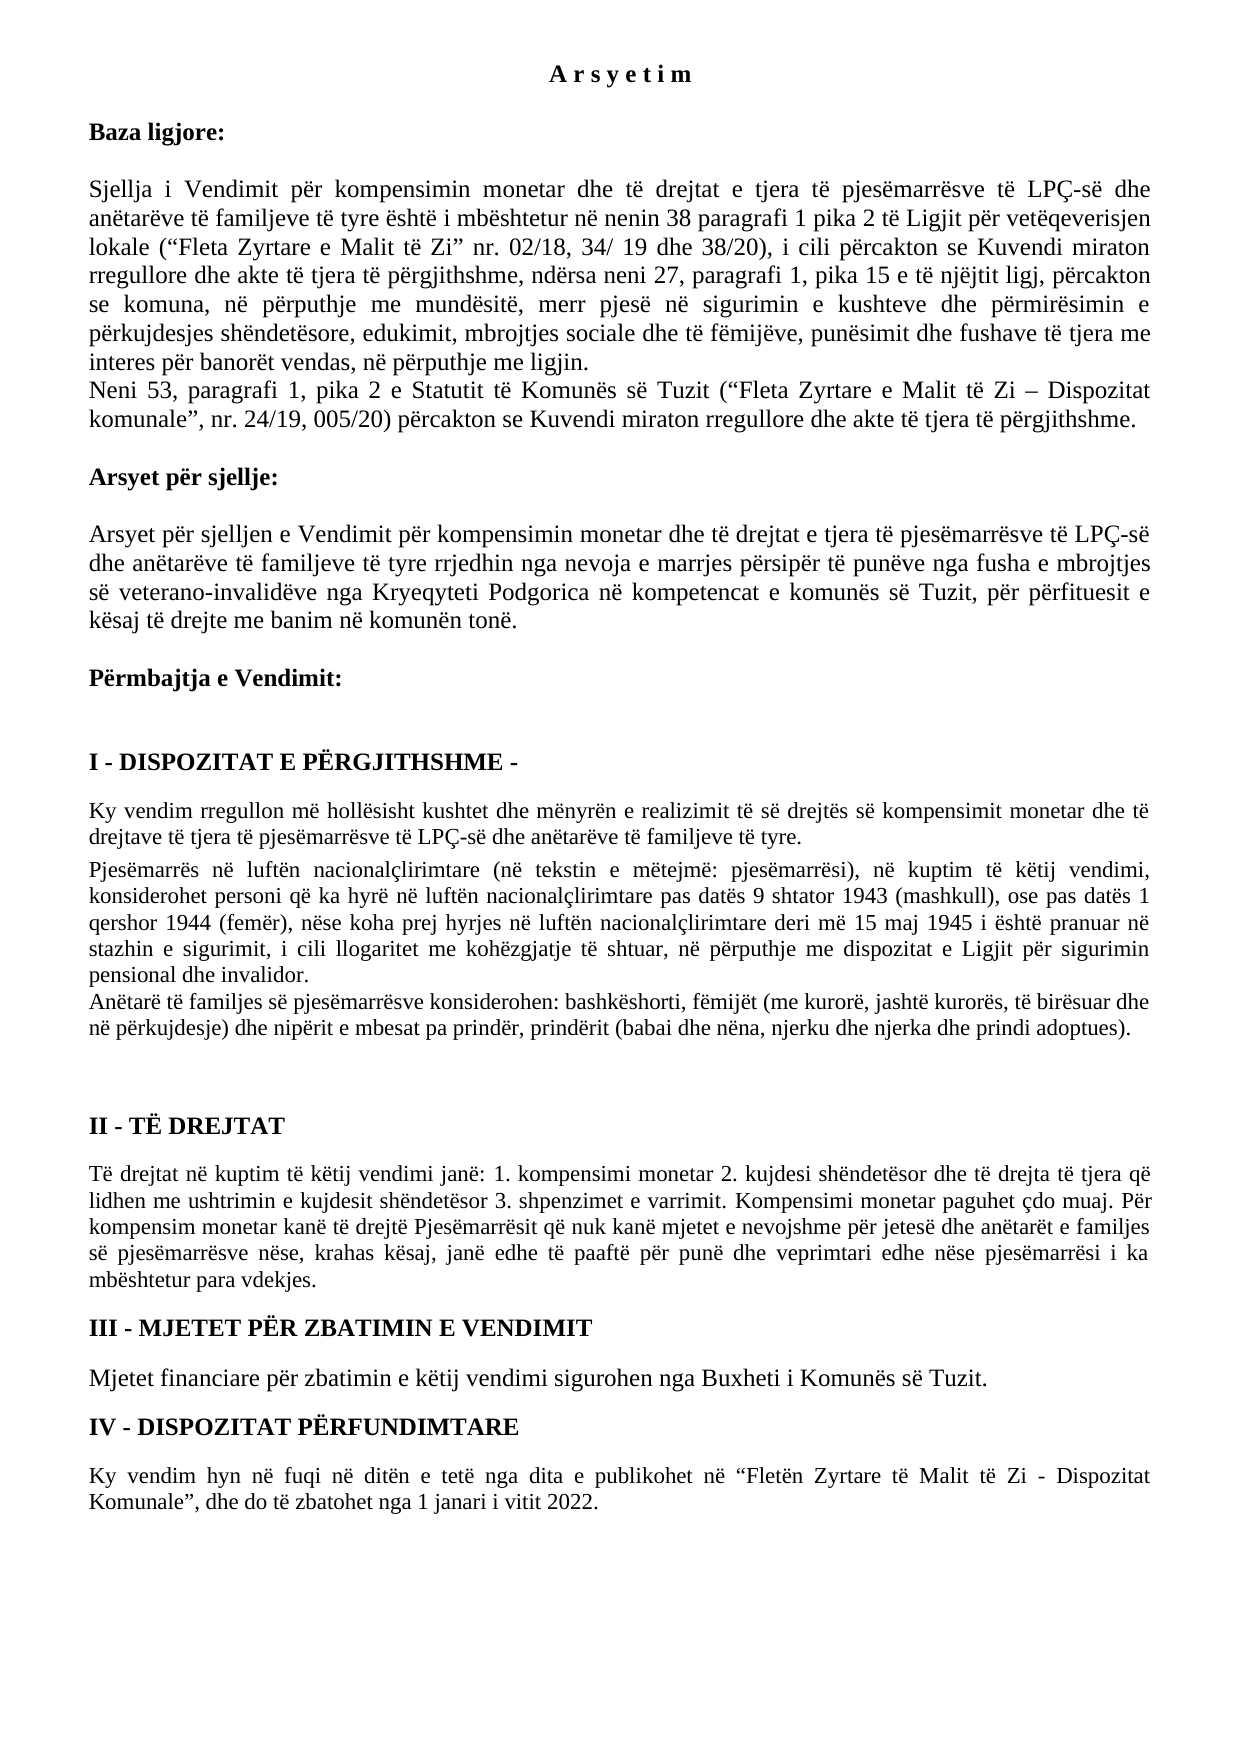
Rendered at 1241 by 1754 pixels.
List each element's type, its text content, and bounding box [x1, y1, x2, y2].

text Të drejtat në kuptim të këtij vendimi janë: 1. kompensimi monetar 2. kujdesi shëndetësor dhe të drejta të tjera që lidhen me ushtrimin e kujdesit shëndetësor 3. shpenzimet e varrimit. Kompensimi monetar paguhet çdo muaj. Për kompensim monetar kanë të drejtë Pjesëmarrësit që nuk kanë mjetet e nevojshme për jetesë dhe anëtarët e familjes së pjesëmarrësve nëse, krahas kësaj, janë edhe të paaftë për punë dhe veprimtari edhe nëse pjesëmarrësi i ka mbështetur para vdekjes. [88, 1160, 1152, 1292]
text Baza ligjore: [88, 117, 1152, 145]
text Mjetet financiare për zbatimin e këtij vendimi sigurohen nga Buxheti i Komunës së Tuzit. [88, 1363, 1152, 1391]
text Ky vendim rregullon më hollësisht kushtet dhe mënyrën e realizimit të së drejtës së kompensimit monetar dhe të drejtave të tjera të pjesëmarrësve të LPÇ-së dhe anëtarëve të familjeve të tyre. [88, 797, 1152, 850]
text III - MJETET PËR ZBATIMIN E VENDIMIT [88, 1313, 1152, 1342]
text A r s y e t i m [88, 59, 1152, 88]
text Ky vendim hyn në fuqi në ditën e tetë nga dita e publikohet në “Fletën Zyrtare të Malit të Zi - Dispozitat Komunale”, dhe do të zbatohet nga 1 janari i vitit 2022. [88, 1462, 1152, 1514]
text Arsyet për sjellje: [88, 462, 1152, 490]
text Pjesëmarrës në luftën nacionalçlirimtare (në tekstin e mëtejmë: pjesëmarrësi), në kuptim të këtij vendimi, konsiderohet personi që ka hyrë në luftën nacionalçlirimtare pas datës 9 shtator 1943 (mashkull), ose pas datës 1 qershor 1944 (femër), nëse koha prej hyrjes në luftën nacionalçlirimtare deri më 15 maj 1945 i është pranuar në stazhin e sigurimit, i cili llogaritet me kohëzgjatje të shtuar, në përputhje me dispozitat e Ligjit për sigurimin pensional dhe invalidor. [88, 856, 1152, 988]
text Sjellja i Vendimit për kompensimin monetar dhe të drejtat e tjera të pjesëmarrësve të LPÇ-së dhe anëtarëve të familjeve të tyre është i mbështetur në nenin 38 paragrafi 1 pika 2 të Ligjit për vetëqeverisjen lokale (“Fleta Zyrtare e Malit të Zi” nr. 02/18, 34/ 19 dhe 38/20), i cili përcakton se Kuvendi miraton rregullore dhe akte të tjera të përgjithshme, ndërsa neni 27, paragrafi 1, pika 15 e të njëjtit ligj, përcakton se komuna, në përputhje me mundësitë, merr pjesë në sigurimin e kushteve dhe përmirësimin e përkujdesjes shëndetësore, edukimit, mbrojtjes sociale dhe të fëmijëve, punësimit dhe fushave të tjera me interes për banorët vendas, në përputhje me ligjin. [88, 174, 1152, 375]
text Anëtarë të familjes së pjesëmarrësve konsiderohen: bashkëshorti, fëmijët (me kurorë, jashtë kurorës, të birësuar dhe në përkujdesje) dhe nipërit e mbesat pa prindër, prindërit (babai dhe nëna, njerku dhe njerka dhe prindi adoptues). [88, 988, 1152, 1040]
text Përmbajtja e Vendimit: [88, 663, 1152, 692]
text II - TË DREJTAT [88, 1111, 1152, 1139]
text IV - DISPOZITAT PËRFUNDIMTARE [88, 1412, 1152, 1441]
text Neni 53, paragrafi 1, pika 2 e Statutit të Komunës së Tuzit (“Fleta Zyrtare e Malit të Zi – Dispozitat komunale”, nr. 24/19, 005/20) përcakton se Kuvendi miraton rregullore dhe akte të tjera të përgjithshme. [88, 375, 1152, 433]
text Arsyet për sjelljen e Vendimit për kompensimin monetar dhe të drejtat e tjera të pjesëmarrësve të LPÇ-së dhe anëtarëve të familjeve të tyre rrjedhin nga nevoja e marrjes përsipër të punëve nga fusha e mbrojtjes së veterano-invalidëve nga Kryeqyteti Podgorica në kompetencat e komunës së Tuzit, për përfituesit e kësaj të drejte me banim në komunën tonë. [88, 519, 1152, 634]
text I - DISPOZITAT E PËRGJITHSHME - [88, 747, 1152, 776]
